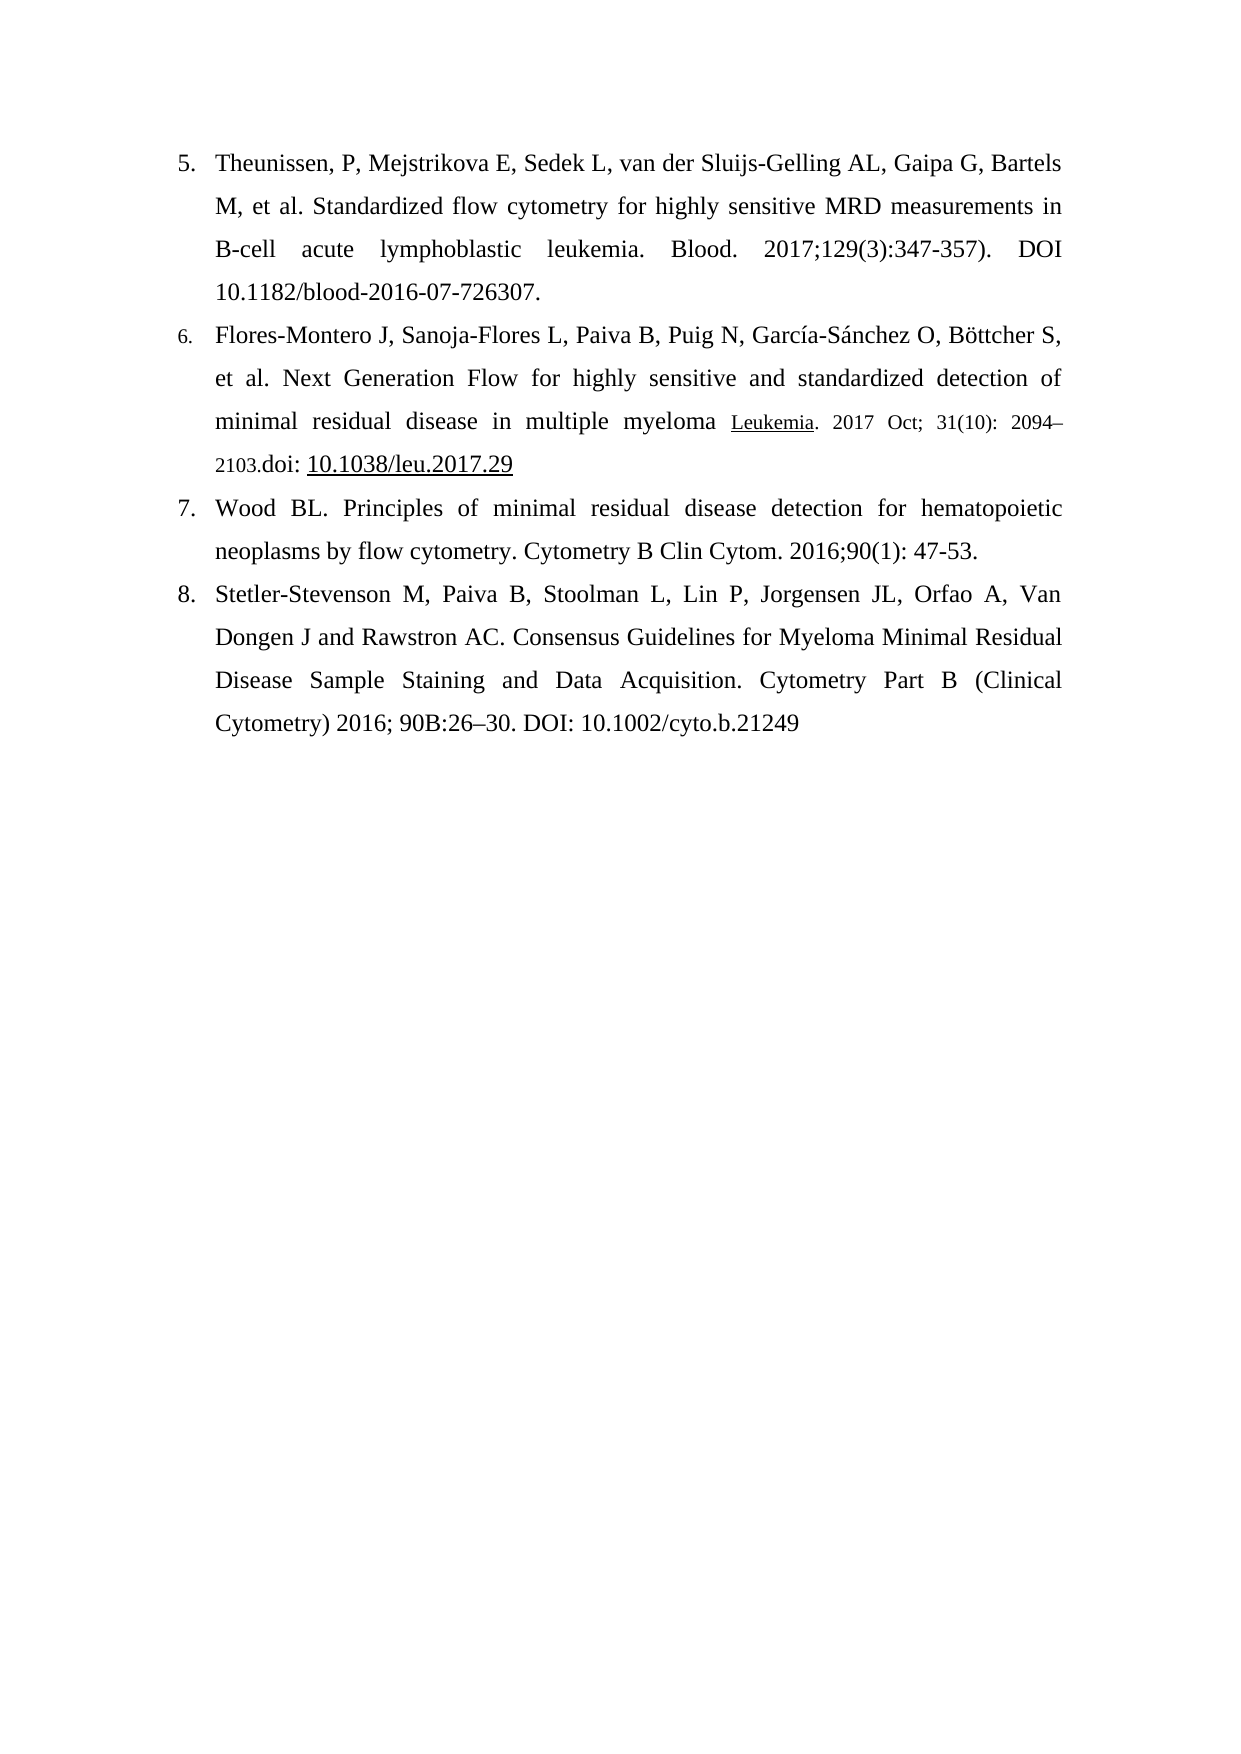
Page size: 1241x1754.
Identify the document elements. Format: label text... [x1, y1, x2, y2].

list Wood BL. Principles of minimal residual disease detection for hematopoietic neoplasms by flow cytometry. Cytometry B Clin Cytom. 2016;90(1): 47-53. [177, 493, 1063, 564]
list Stetler-Stevenson M, Paiva B, Stoolman L, Lin P, Jorgensen JL, Orfao A, Van Dongen J and Rawstron AC. Consensus Guidelines for Myeloma Minimal Residual Disease Sample Staining and Data Acquisition. Cytometry Part B (Clinical Cytometry) 2016; 90B:26–30. DOI: 10.1002/cyto.b.21249 [177, 579, 1063, 737]
list Theunissen, P, Mejstrikova E, Sedek L, van der Sluijs-Gelling AL, Gaipa G, Bartels M, et al. Standardized flow cytometry for highly sensitive MRD measurements in B-cell acute lymphoblastic leukemia. Blood. 2017;129(3):347-357). DOI 10.1182/blood-2016-07-726307. [177, 148, 1063, 306]
list Flores-Montero J, Sanoja-Flores L, Paiva B, Puig N, García-Sánchez O, Böttcher S, et al. Next Generation Flow for highly sensitive and standardized detection of minimal residual disease in multiple myeloma Leukemia. 2017 Oct; 31(10): 2094–2103.doi: 10.1038/leu.2017.29 [177, 320, 1063, 478]
